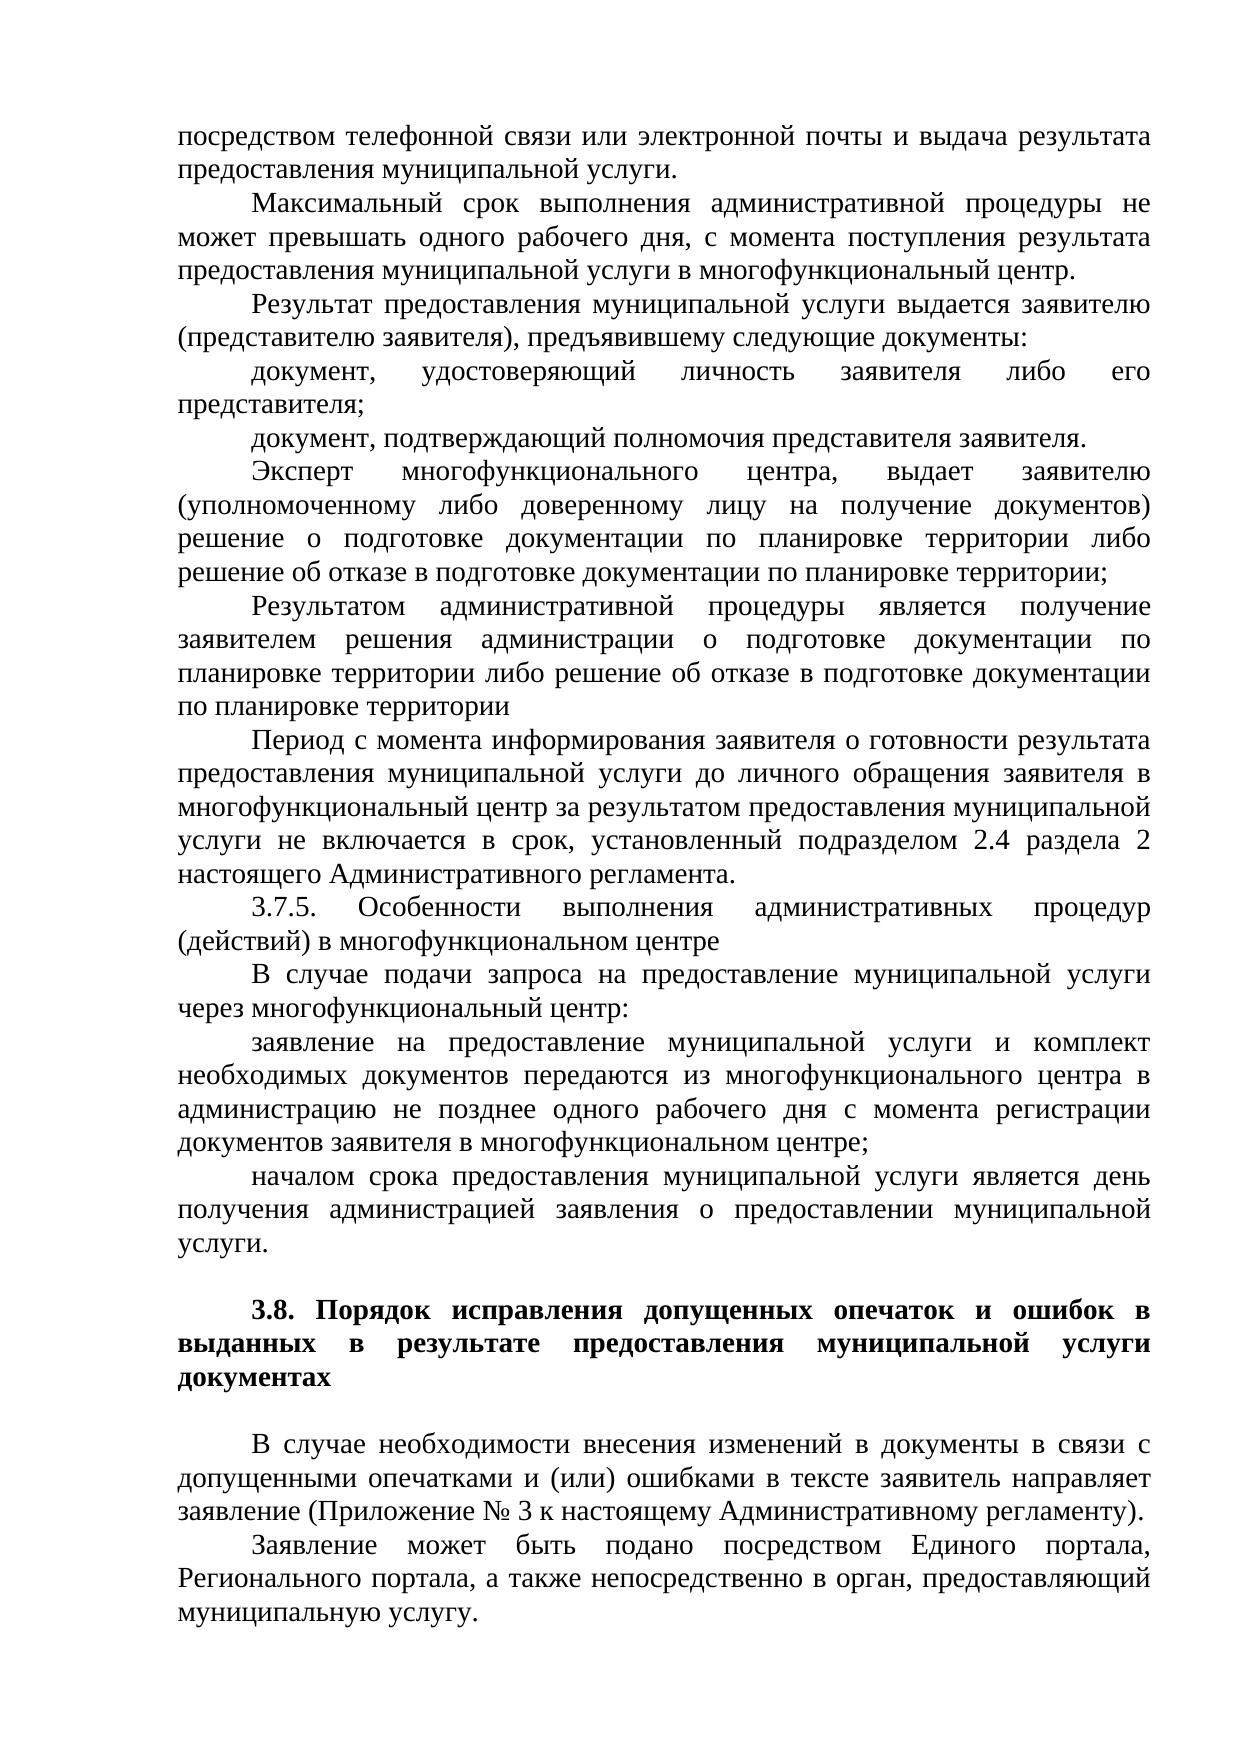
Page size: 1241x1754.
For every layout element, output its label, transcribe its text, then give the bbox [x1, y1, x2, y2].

text 3.8. Порядок исправления допущенных опечаток и ошибок в выданных в результате предоставления муниципальной услуги документах [177, 1292, 1152, 1393]
text Эксперт многофункционального центра, выдает заявителю (уполномоченному либо доверенному лицу на получение документов) решение о подготовке документации по планировке территории либо решение об отказе в подготовке документации по планировке территории; [177, 453, 1152, 588]
text Период с момента информирования заявителя о готовности результата предоставления муниципальной услуги до личного обращения заявителя в многофункциональный центр за результатом предоставления муниципальной услуги не включается в срок, установленный подразделом 2.4 раздела 2 настоящего Административного регламента. [177, 722, 1152, 889]
text началом срока предоставления муниципальной услуги является день получения администрацией заявления о предоставлении муниципальной услуги. [177, 1158, 1152, 1258]
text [177, 118, 1152, 185]
text Максимальный срок выполнения административной процедуры не может превышать одного рабочего дня, с момента поступления результата предоставления муниципальной услуги в многофункциональный центр. [177, 185, 1152, 286]
text В случае необходимости внесения изменений в документы в связи с допущенными опечатками и (или) ошибками в тексте заявитель направляет заявление (Приложение № 3 к настоящему Административному регламенту). [177, 1426, 1152, 1527]
text Результат предоставления муниципальной услуги выдается заявителю (представителю заявителя), предъявившему следующие документы: [177, 286, 1152, 353]
text 3.7.5. Особенности выполнения административных процедур (действий) в многофункциональном центре [177, 889, 1152, 957]
text заявление на предоставление муниципальной услуги и комплект необходимых документов передаются из многофункционального центра в администрацию не позднее одного рабочего дня с момента регистрации документов заявителя в многофункциональном центре; [177, 1024, 1152, 1158]
text документ, удостоверяющий личность заявителя либо его представителя; [177, 353, 1152, 420]
text В случае подачи запроса на предоставление муниципальной услуги через многофункциональный центр: [177, 957, 1152, 1024]
text Результатом административной процедуры является получение заявителем решения администрации о подготовке документации по планировке территории либо решение об отказе в подготовке документации по планировке территории [177, 588, 1152, 722]
text документ, подтверждающий полномочия представителя заявителя. [177, 420, 1152, 453]
text Заявление может быть подано посредством Единого портала, Регионального портала, а также непосредственно в орган, предоставляющий муниципальную услугу. [177, 1527, 1152, 1627]
